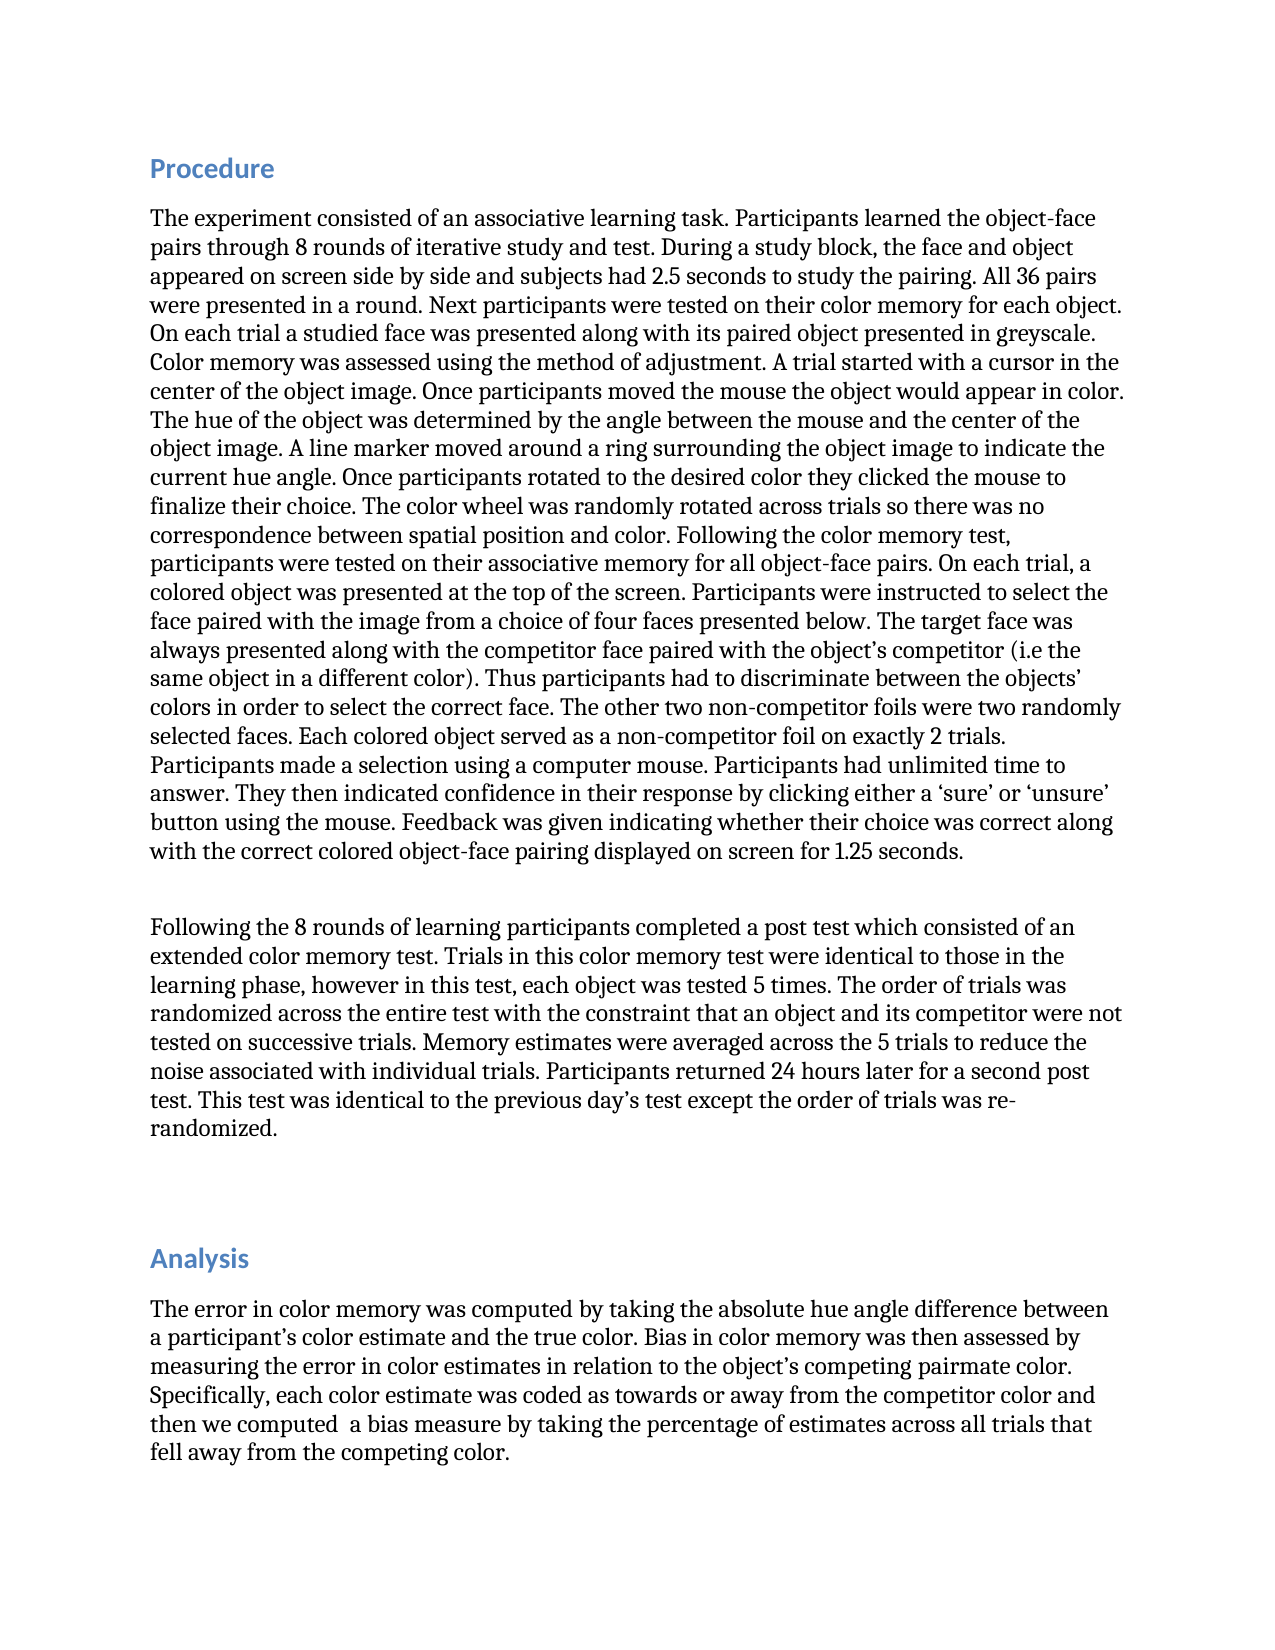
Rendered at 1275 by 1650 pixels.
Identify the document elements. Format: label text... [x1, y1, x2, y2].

subtitle Procedure [150, 150, 1125, 186]
text Following the 8 rounds of learning participants completed a post test which consisted of an extended color memory test. Trials in this color memory test were identical to those in the learning phase, however in this test, each object was tested 5 times. The order of trials was randomized across the entire test with the constraint that an object and its competitor were not tested on successive trials. Memory estimates were averaged across the 5 trials to reduce the noise associated with individual trials. Participants returned 24 hours later for a second post test. This test was identical to the previous day’s test except the order of trials was re-randomized. [150, 884, 1125, 1143]
subtitle Analysis [150, 1240, 1125, 1276]
text The error in color memory was computed by taking the absolute hue angle difference between a participant’s color estimate and the true color. Bias in color memory was then assessed by measuring the error in color estimates in relation to the object’s competing pairmate color. Specifically, each color estimate was coded as towards or away from the competitor color and then we computed a bias measure by taking the percentage of estimates across all trials that fell away from the competing color. [150, 1294, 1125, 1467]
text The experiment consisted of an associative learning task. Participants learned the object-face pairs through 8 rounds of iterative study and test. During a study block, the face and object appeared on screen side by side and subjects had 2.5 seconds to study the pairing. All 36 pairs were presented in a round. Next participants were tested on their color memory for each object. On each trial a studied face was presented along with its paired object presented in greyscale. Color memory was assessed using the method of adjustment. A trial started with a cursor in the center of the object image. Once participants moved the mouse the object would appear in color. The hue of the object was determined by the angle between the mouse and the center of the object image. A line marker moved around a ring surrounding the object image to indicate the current hue angle. Once participants rotated to the desired color they clicked the mouse to finalize their choice. The color wheel was randomly rotated across trials so there was no correspondence between spatial position and color. Following the color memory test, participants were tested on their associative memory for all object-face pairs. On each trial, a colored object was presented at the top of the screen. Participants were instructed to select the face paired with the image from a choice of four faces presented below. The target face was always presented along with the competitor face paired with the object’s competitor (i.e the same object in a different color). Thus participants had to discriminate between the objects’ colors in order to select the correct face. The other two non-competitor foils were two randomly selected faces. Each colored object served as a non-competitor foil on exactly 2 trials. Participants made a selection using a computer mouse. Participants had unlimited time to answer. They then indicated confidence in their response by clicking either a ‘sure’ or ‘unsure’ button using the mouse. Feedback was given indicating whether their choice was correct along with the correct colored object-face pairing displayed on screen for 1.25 seconds. [150, 204, 1125, 866]
